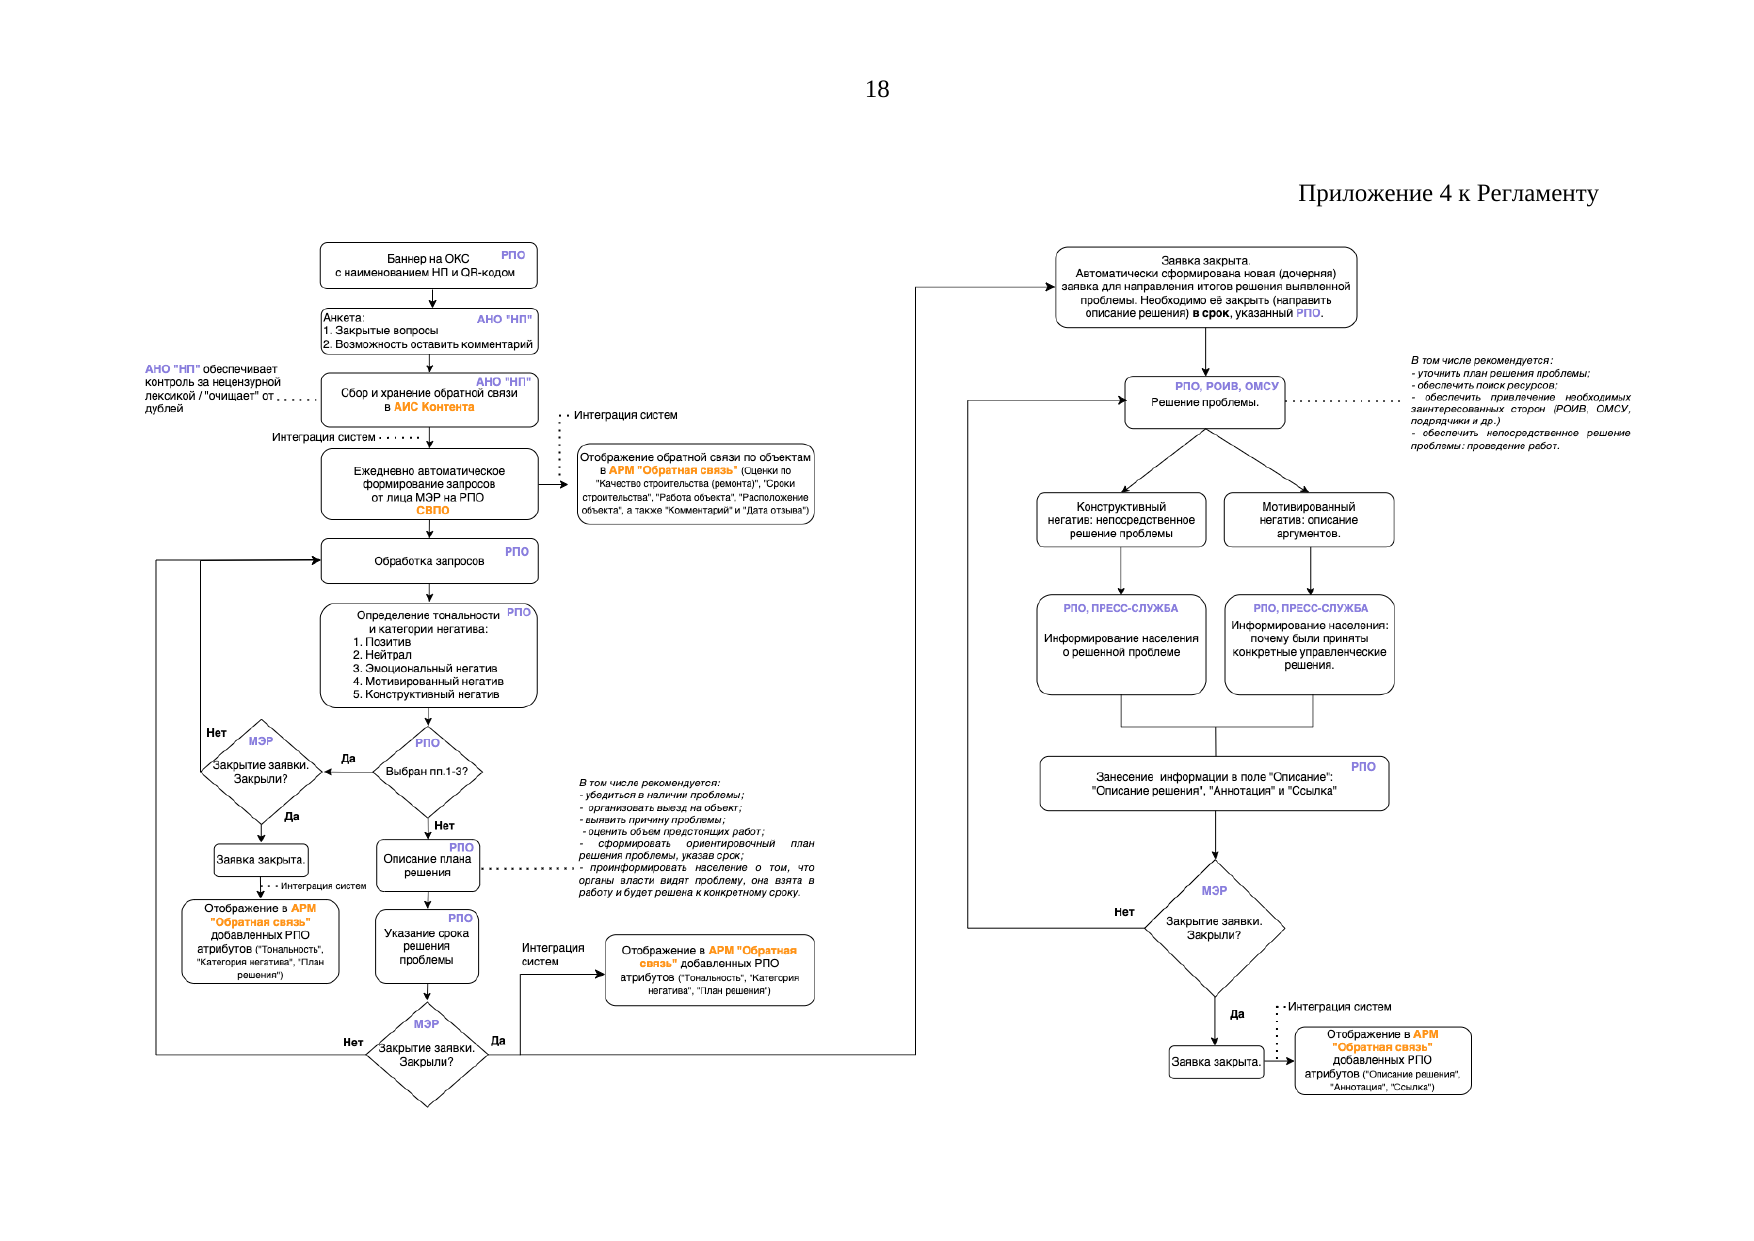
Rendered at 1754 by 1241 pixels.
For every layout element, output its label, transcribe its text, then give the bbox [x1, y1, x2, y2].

picture [140, 227, 1636, 1114]
text Приложение 4 к Регламенту [1298, 178, 1636, 207]
